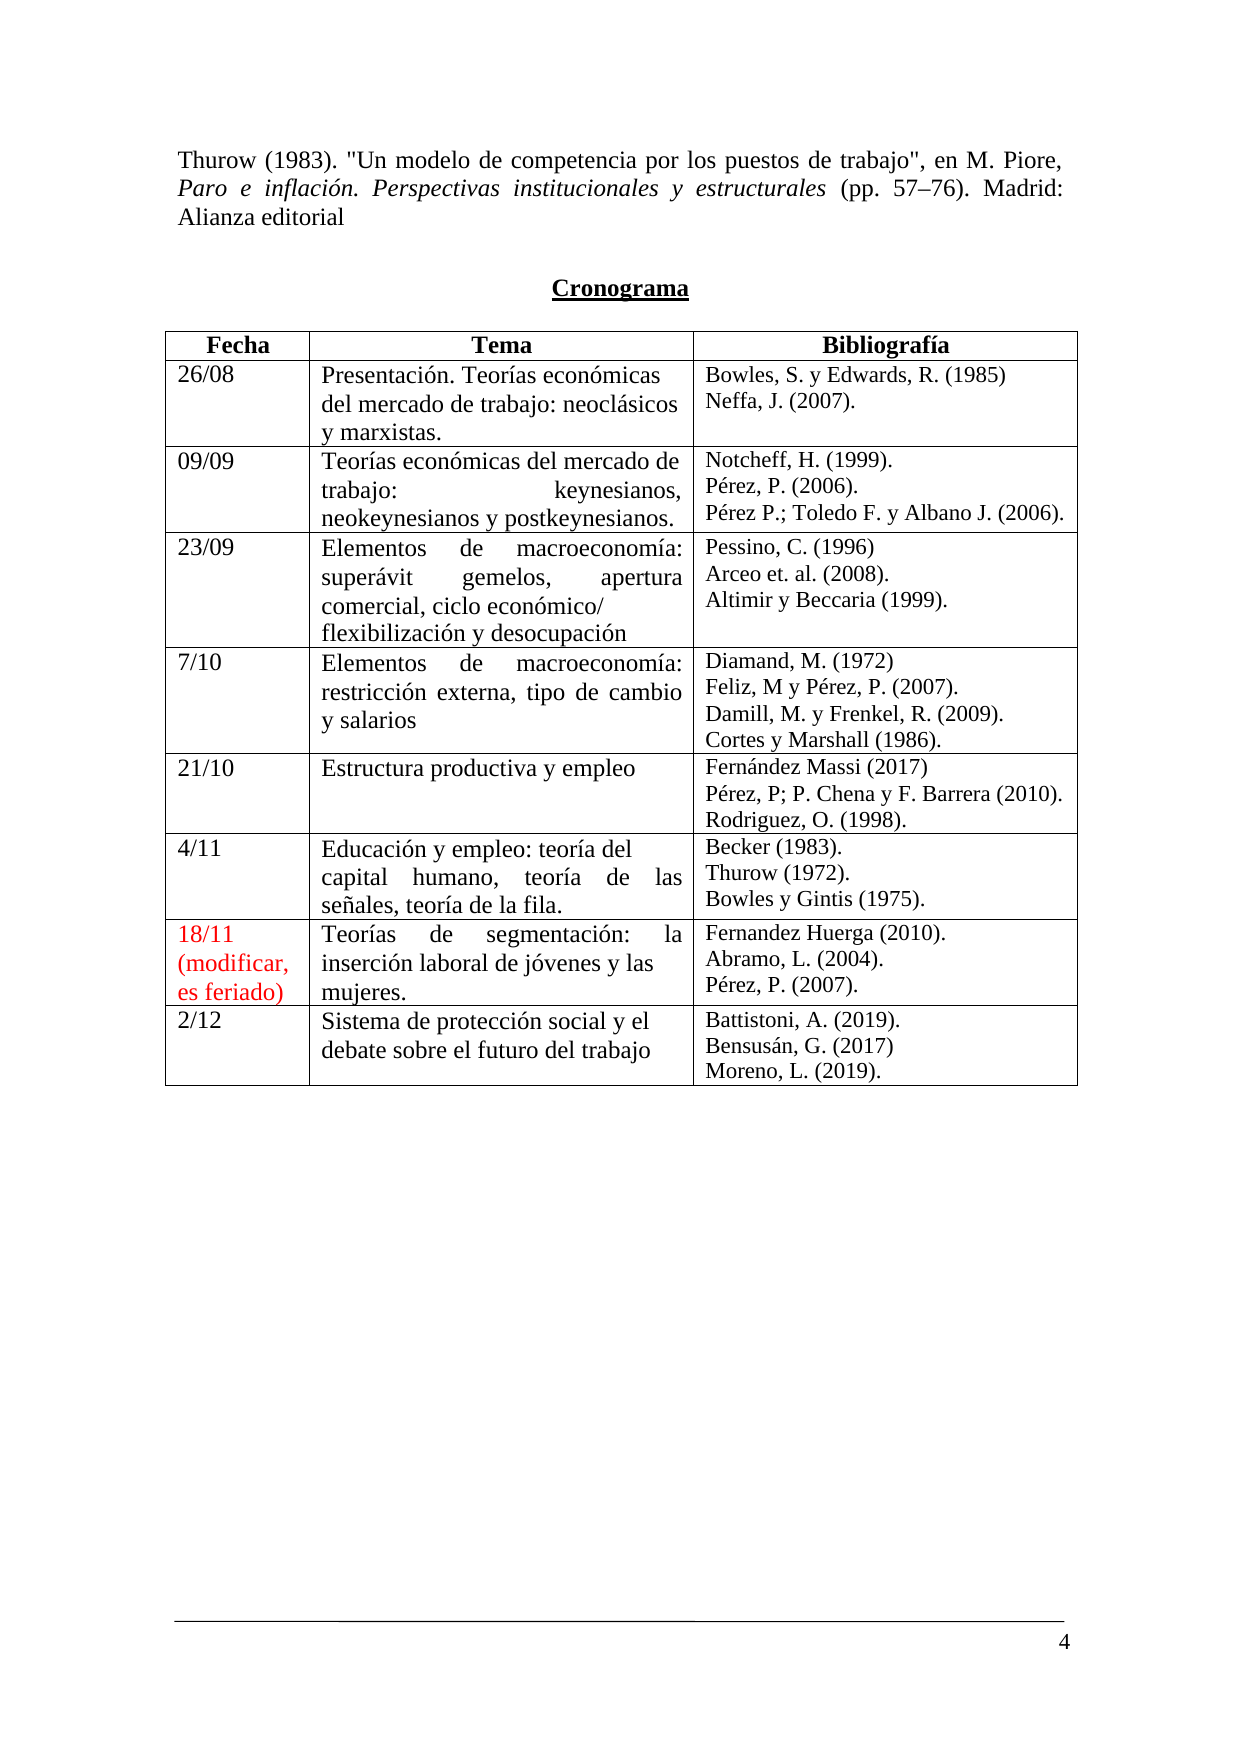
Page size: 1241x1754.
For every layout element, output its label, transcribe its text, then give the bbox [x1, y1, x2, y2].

table_cell 4/11 [166, 834, 309, 919]
subtitle Cronograma [549, 273, 691, 302]
table_cell 2/12 [166, 1006, 309, 1084]
table_cell Pessino, C. (1996) Arceo et. al. (2008). Altimir y Beccaria (1999). [694, 533, 1077, 647]
table_cell Estructura productiva y empleo [310, 754, 693, 833]
table_cell Elementos de macroeconomía: superávit gemelos, apertura comercial, ciclo económico/ flexibilización y desocupación [310, 533, 693, 647]
text Thurow (1983). "Un modelo de competencia por los puestos de trabajo", en M. Piore, Paro e inflación. Perspectivas institucionales y estructurales (pp. 57–76). Madrid: Alianza editorial [177, 145, 1064, 231]
table_cell Teorías económicas del mercado de trabajo: keynesianos, neokeynesianos y postkeynesianos. [310, 447, 693, 532]
table_cell Fernandez Huerga (2010). Abramo, L. (2004). Pérez, P. (2007). [694, 920, 1077, 1005]
table_cell 09/09 [166, 447, 309, 532]
table_cell Bowles, S. y Edwards, R. (1985) Neffa, J. (2007). [694, 361, 1077, 446]
table_cell Teorías de segmentación: la inserción laboral de jóvenes y las mujeres. [310, 920, 693, 1005]
table_cell Battistoni, A. (2019). Bensusán, G. (2017) Moreno, L. (2019). [694, 1006, 1077, 1084]
table_cell Notcheff, H. (1999). Pérez, P. (2006). Pérez P.; Toledo F. y Albano J. (2006). [694, 447, 1077, 532]
table_cell Elementos de macroeconomía: restricción externa, tipo de cambio y salarios [310, 648, 693, 753]
table_header Bibliografía [694, 332, 1077, 359]
table_cell 21/10 [166, 754, 309, 833]
table_header Fecha [166, 332, 309, 359]
table_cell Diamand, M. (1972) Feliz, M y Pérez, P. (2007). Damill, M. y Frenkel, R. (2009). Cortes y Marshall (1986). [694, 648, 1077, 753]
table_cell 7/10 [166, 648, 309, 753]
table_cell 23/09 [166, 533, 309, 647]
table_cell Presentación. Teorías económicas del mercado de trabajo: neoclásicos y marxistas. [310, 361, 693, 446]
table_header Tema [310, 332, 693, 359]
table_cell Becker (1983). Thurow (1972). Bowles y Gintis (1975). [694, 834, 1077, 919]
table_cell Educación y empleo: teoría del capital humano, teoría de las señales, teoría de la fila. [310, 834, 693, 919]
table_cell Fernández Massi (2017) Pérez, P; P. Chena y F. Barrera (2010). Rodriguez, O. (1998). [694, 754, 1077, 833]
table_cell 26/08 [166, 361, 309, 446]
table_cell 18/11 (modificar, es feriado) [166, 920, 309, 1005]
table_cell Sistema de protección social y el debate sobre el futuro del trabajo [310, 1006, 693, 1084]
